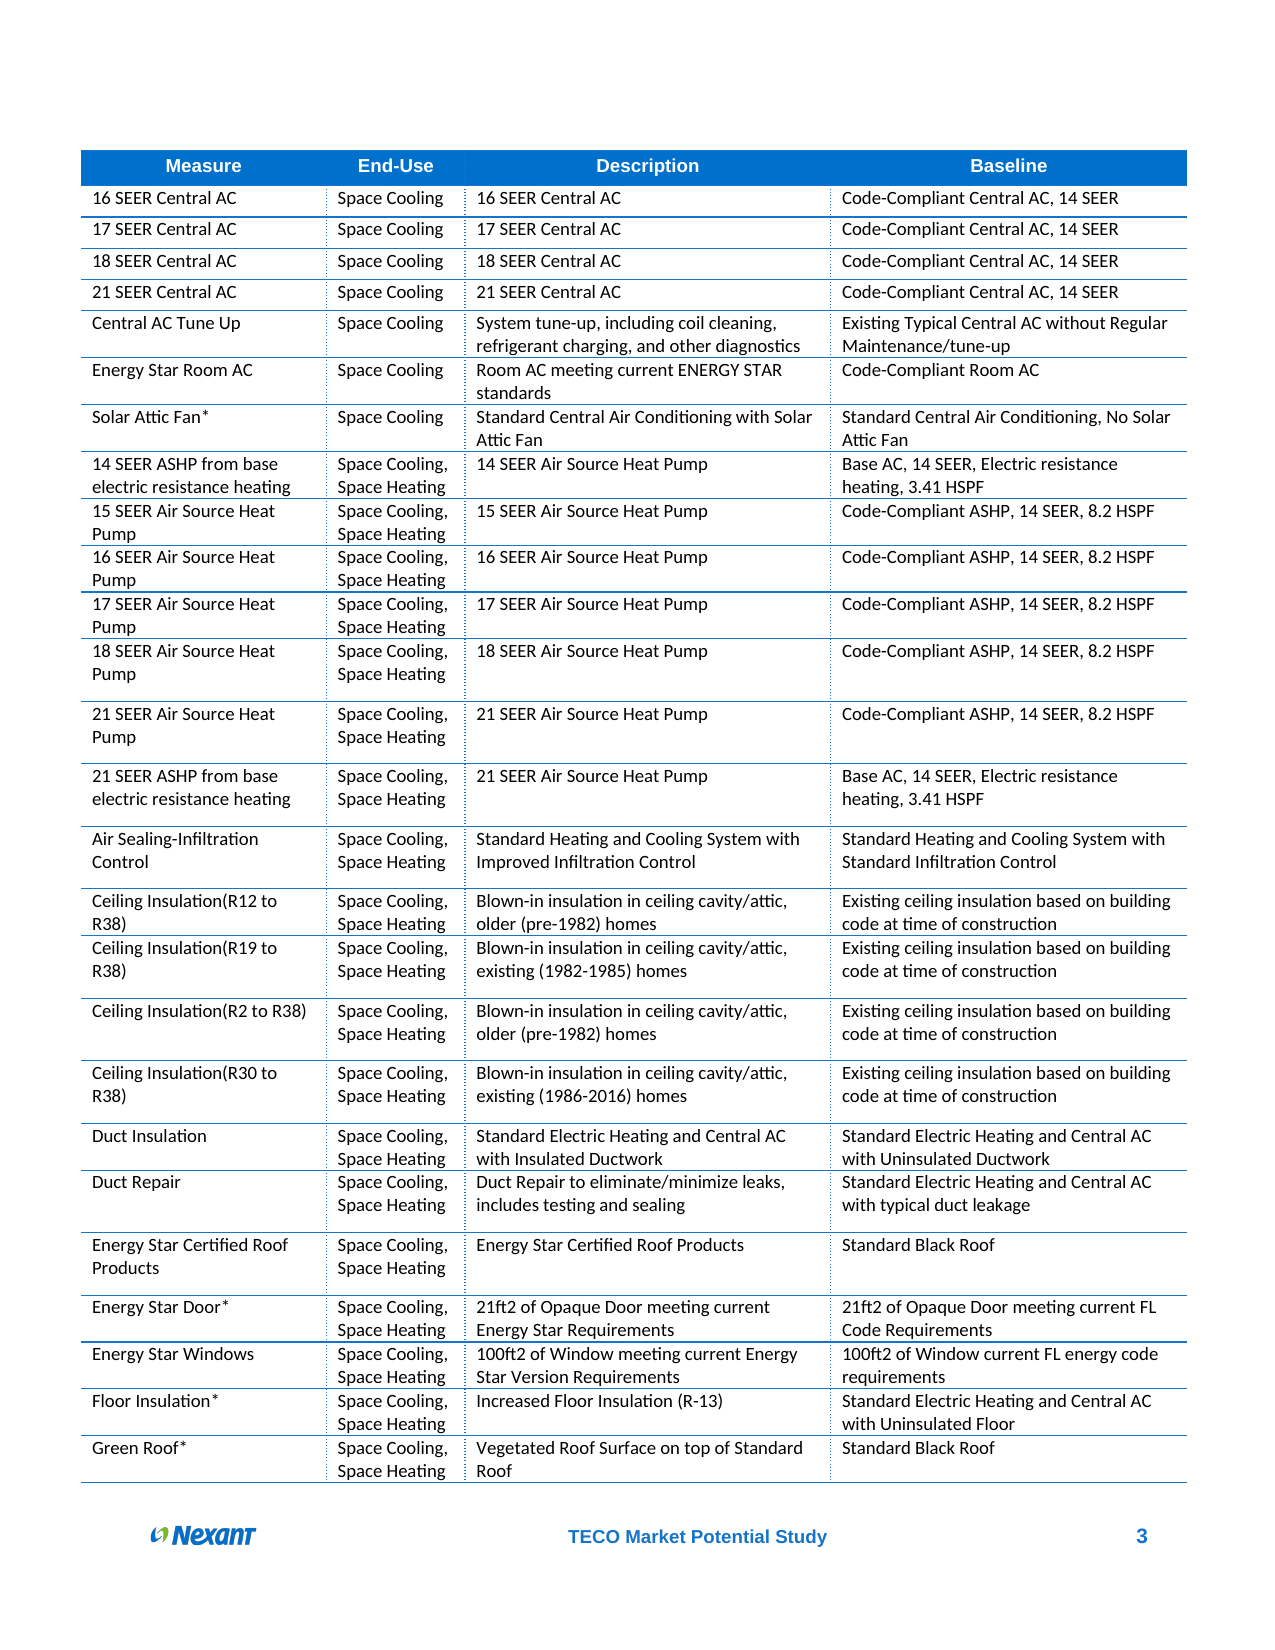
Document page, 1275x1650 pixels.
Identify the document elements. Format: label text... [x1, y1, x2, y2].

table_cell Standard Electric Heating and Central AC with Uninsulated Ductwork [831, 1124, 1187, 1169]
table_cell Space Cooling [326, 218, 465, 248]
table_cell Standard Electric Heating and Central AC with Uninsulated Floor [831, 1389, 1187, 1435]
table_cell Space Cooling, Space Heating [326, 639, 465, 701]
table_cell Energy Star Door* [81, 1296, 326, 1341]
table_cell 17 SEER Central AC [81, 218, 326, 248]
table_cell 16 SEER Air Source Heat Pump [81, 546, 326, 591]
table_cell Energy Star Certified Roof Products [81, 1233, 326, 1294]
table_cell 21 SEER Air Source Heat Pump [465, 702, 831, 763]
table_cell Standard Electric Heating and Central AC with typical duct leakage [831, 1171, 1187, 1232]
table_cell Space Cooling, Space Heating [326, 1061, 465, 1123]
table_cell Space Cooling, Space Heating [326, 1436, 465, 1482]
table_cell Vegetated Roof Surface on top of Standard Roof [465, 1436, 831, 1482]
table_cell Space Cooling, Space Heating [326, 936, 465, 998]
table_cell System tune-up, including coil cleaning, refrigerant charging, and other diagnostics [465, 311, 831, 357]
table_cell Solar Attic Fan* [81, 405, 326, 451]
table_cell Standard Heating and Cooling System with Standard Infiltration Control [831, 827, 1187, 888]
table_cell 15 SEER Air Source Heat Pump [81, 499, 326, 544]
table_cell Space Cooling, Space Heating [326, 1124, 465, 1169]
table_cell 100ft2 of Window current FL energy code requirements [831, 1343, 1187, 1388]
table_cell 17 SEER Central AC [465, 218, 831, 248]
table_cell Central AC Tune Up [81, 311, 326, 357]
table_cell Ceiling Insulation(R30 to R38) [81, 1061, 326, 1123]
table_cell Green Roof* [81, 1436, 326, 1482]
table_cell Blown-in insulation in ceiling cavity/attic, older (pre-1982) homes [465, 889, 831, 935]
table_cell 18 SEER Central AC [465, 249, 831, 279]
table_cell 21 SEER Air Source Heat Pump [81, 702, 326, 763]
table_cell Existing ceiling insulation based on building code at time of construction [831, 1061, 1187, 1123]
table_cell 14 SEER Air Source Heat Pump [465, 452, 831, 498]
table_cell Standard Electric Heating and Central AC with Insulated Ductwork [465, 1124, 831, 1169]
table_cell Space Cooling [326, 186, 465, 216]
table_cell Duct Insulation [81, 1124, 326, 1169]
table_cell Standard Heating and Cooling System with Improved Infiltration Control [465, 827, 831, 888]
table_cell 18 SEER Air Source Heat Pump [81, 639, 326, 701]
table_cell 16 SEER Central AC [81, 186, 326, 216]
table_cell 100ft2 of Window meeting current Energy Star Version Requirements [465, 1343, 831, 1388]
table_cell Base AC, 14 SEER, Electric resistance heating, 3.41 HSPF [831, 452, 1187, 498]
table_cell Code-Compliant ASHP, 14 SEER, 8.2 HSPF [831, 639, 1187, 701]
table_cell Standard Central Air Conditioning, No Solar Attic Fan [831, 405, 1187, 451]
table_cell Existing ceiling insulation based on building code at time of construction [831, 999, 1187, 1060]
table_cell Code-Compliant Central AC, 14 SEER [831, 186, 1187, 216]
table_cell Ceiling Insulation(R12 to R38) [81, 889, 326, 935]
table_cell Space Cooling [326, 311, 465, 357]
table_cell Blown-in insulation in ceiling cavity/attic, existing (1986-2016) homes [465, 1061, 831, 1123]
table_cell Code-Compliant ASHP, 14 SEER, 8.2 HSPF [831, 702, 1187, 763]
table_cell Space Cooling, Space Heating [326, 889, 465, 935]
table_cell 18 SEER Air Source Heat Pump [465, 639, 831, 701]
table_cell Floor Insulation* [81, 1389, 326, 1435]
table_cell Code-Compliant Room AC [831, 358, 1187, 404]
table_cell Code-Compliant Central AC, 14 SEER [831, 218, 1187, 248]
table_cell 21 SEER Air Source Heat Pump [465, 764, 831, 826]
picture [136, 1520, 272, 1560]
table_cell Space Cooling, Space Heating [326, 499, 465, 544]
table_cell Space Cooling, Space Heating [326, 827, 465, 888]
table_cell Space Cooling, Space Heating [326, 593, 465, 638]
table_cell 16 SEER Central AC [465, 186, 831, 216]
table_header Baseline [831, 151, 1187, 185]
table_header End-Use [326, 151, 465, 185]
table_header Description [465, 151, 831, 185]
table_cell Space Cooling, Space Heating [326, 1233, 465, 1294]
table_cell 14 SEER ASHP from base electric resistance heating [81, 452, 326, 498]
table_cell 21 SEER Central AC [465, 280, 831, 310]
table_cell Space Cooling, Space Heating [326, 452, 465, 498]
table_cell 21ft2 of Opaque Door meeting current Energy Star Requirements [465, 1296, 831, 1341]
table_cell Code-Compliant ASHP, 14 SEER, 8.2 HSPF [831, 593, 1187, 638]
table_cell 21ft2 of Opaque Door meeting current FL Code Requirements [831, 1296, 1187, 1341]
table_header Measure [81, 151, 326, 185]
table_cell 15 SEER Air Source Heat Pump [465, 499, 831, 544]
table_cell Space Cooling, Space Heating [326, 764, 465, 826]
table_cell 17 SEER Air Source Heat Pump [465, 593, 831, 638]
table_cell 16 SEER Air Source Heat Pump [465, 546, 831, 591]
table_cell Air Sealing-Infiltration Control [81, 827, 326, 888]
table_cell Existing Typical Central AC without Regular Maintenance/tune-up [831, 311, 1187, 357]
table_cell 17 SEER Air Source Heat Pump [81, 593, 326, 638]
table_cell Blown-in insulation in ceiling cavity/attic, older (pre-1982) homes [465, 999, 831, 1060]
table_cell Space Cooling, Space Heating [326, 999, 465, 1060]
table_cell Space Cooling, Space Heating [326, 1171, 465, 1232]
table_cell Code-Compliant ASHP, 14 SEER, 8.2 HSPF [831, 499, 1187, 544]
table_cell Code-Compliant Central AC, 14 SEER [831, 280, 1187, 310]
table_cell Base AC, 14 SEER, Electric resistance heating, 3.41 HSPF [831, 764, 1187, 826]
table_cell Existing ceiling insulation based on building code at time of construction [831, 936, 1187, 998]
table_cell 18 SEER Central AC [81, 249, 326, 279]
table_cell Space Cooling, Space Heating [326, 1296, 465, 1341]
table_cell Standard Black Roof [831, 1233, 1187, 1294]
table_cell Ceiling Insulation(R2 to R38) [81, 999, 326, 1060]
table_cell Standard Black Roof [831, 1436, 1187, 1482]
table_cell Duct Repair [81, 1171, 326, 1232]
table_cell Ceiling Insulation(R19 to R38) [81, 936, 326, 998]
table_cell Code-Compliant Central AC, 14 SEER [831, 249, 1187, 279]
table_cell Space Cooling, Space Heating [326, 1389, 465, 1435]
table_cell Room AC meeting current ENERGY STAR standards [465, 358, 831, 404]
table_cell Energy Star Windows [81, 1343, 326, 1388]
table_cell Energy Star Certified Roof Products [465, 1233, 831, 1294]
table_cell Space Cooling [326, 249, 465, 279]
table_cell Space Cooling, Space Heating [326, 546, 465, 591]
table_cell 21 SEER Central AC [81, 280, 326, 310]
table_cell Code-Compliant ASHP, 14 SEER, 8.2 HSPF [831, 546, 1187, 591]
table_cell Space Cooling, Space Heating [326, 702, 465, 763]
table_cell Increased Floor Insulation (R-13) [465, 1389, 831, 1435]
table_cell Energy Star Room AC [81, 358, 326, 404]
table_cell Existing ceiling insulation based on building code at time of construction [831, 889, 1187, 935]
table_cell Space Cooling, Space Heating [326, 1343, 465, 1388]
table_cell Space Cooling [326, 280, 465, 310]
table_cell Space Cooling [326, 358, 465, 404]
table_cell Blown-in insulation in ceiling cavity/attic, existing (1982-1985) homes [465, 936, 831, 998]
table_cell Standard Central Air Conditioning with Solar Attic Fan [465, 405, 831, 451]
table_cell 21 SEER ASHP from base electric resistance heating [81, 764, 326, 826]
table_cell Space Cooling [326, 405, 465, 451]
table_cell Duct Repair to eliminate/minimize leaks, includes testing and sealing [465, 1171, 831, 1232]
